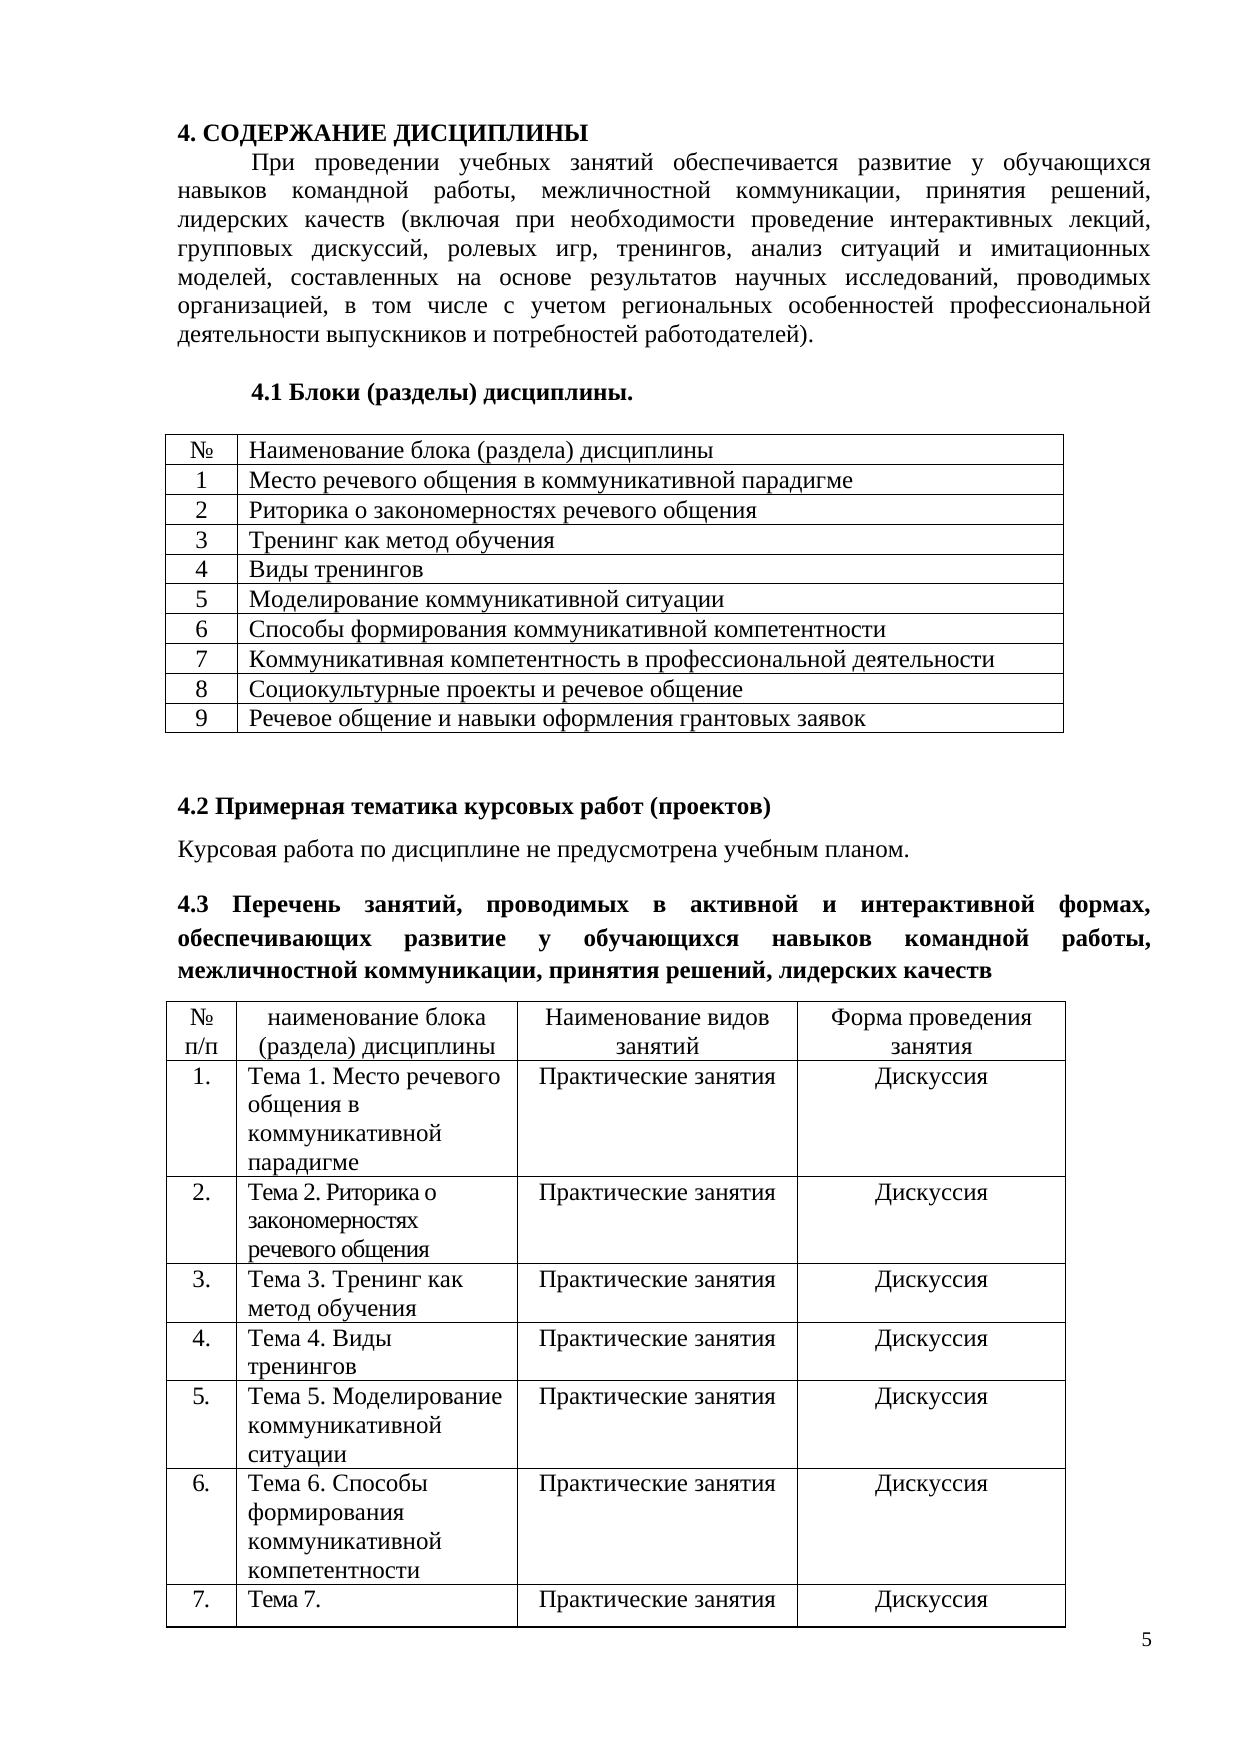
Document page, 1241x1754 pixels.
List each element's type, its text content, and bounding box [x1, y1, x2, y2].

table_cell Место речевого общения в коммуникативной парадигме [238, 465, 1063, 494]
table_cell Дискуссия [798, 1323, 1065, 1380]
table_cell Социокультурные проекты и речевое общение [238, 674, 1063, 702]
table_cell Практические занятия [518, 1177, 797, 1263]
table_header № п/п [167, 1002, 236, 1060]
table_cell Тема 1. Место речевого общения в коммуникативной парадигме [237, 1061, 517, 1176]
table_cell Дискуссия [798, 1585, 1065, 1626]
table_cell 7. [167, 1585, 236, 1626]
table_header № [166, 435, 237, 464]
table_cell Тема 2. Риторика о закономерностях речевого общения [237, 1177, 517, 1263]
table_cell Практические занятия [518, 1061, 797, 1176]
table_cell Виды тренингов [238, 555, 1063, 583]
text 4.3 Перечень занятий, проводимых в активной и интерактивной формах, обеспечивающих развитие у обучающихся навыков командной работы, межличностной коммуникации, принятия решений, лидерских качеств [177, 889, 1152, 984]
table_cell Риторика о закономерностях речевого общения [238, 495, 1063, 524]
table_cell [518, 1585, 797, 1626]
table_cell 1 [166, 465, 237, 494]
table_cell Дискуссия [798, 1177, 1065, 1263]
table_cell 4. [167, 1323, 236, 1380]
table_header Форма проведения занятия [798, 1002, 1065, 1060]
table_cell Дискуссия [798, 1061, 1065, 1176]
table_cell 9 [166, 704, 237, 732]
table_header Наименование видов занятий [518, 1002, 797, 1060]
table_cell 3 [166, 525, 237, 553]
table_header наименование блока (раздела) дисциплины [237, 1002, 517, 1060]
table_cell 4 [166, 555, 237, 583]
text 4.1 Блоки (разделы) дисциплины. [177, 377, 1152, 406]
table_cell 2 [166, 495, 237, 524]
table_cell 7 [166, 644, 237, 673]
table_cell Практические занятия [518, 1264, 797, 1322]
table_cell Дискуссия [798, 1264, 1065, 1322]
table_cell 8 [166, 674, 237, 702]
text 4. Содержание дисциплины [177, 118, 1152, 147]
table_cell Способы формирования коммуникативной компетентности [238, 614, 1063, 643]
table_cell Практические занятия [518, 1323, 797, 1380]
table_cell 1. [167, 1061, 236, 1176]
table_cell Тема 3. Тренинг как метод обучения [237, 1264, 517, 1322]
text При проведении учебных занятий обеспечивается развитие у обучающихся навыков командной работы, межличностной коммуникации, принятия решений, лидерских качеств (включая при необходимости проведение интерактивных лекций, групповых дискуссий, ролевых игр, тренингов, анализ ситуаций и имитационных моделей, составленных на основе результатов научных исследований, проводимых организацией, в том числе с учетом региональных особенностей профессиональной деятельности выпускников и потребностей работодателей). [177, 147, 1152, 348]
table_cell 5 [166, 584, 237, 613]
table_cell 6. [167, 1469, 236, 1583]
table_cell Практические занятия [518, 1469, 797, 1583]
table_cell Тренинг как метод обучения [238, 525, 1063, 553]
table_cell Коммуникативная компетентность в профессиональной деятельности [238, 644, 1063, 673]
table_cell Дискуссия [798, 1469, 1065, 1583]
table_cell Практические занятия [518, 1381, 797, 1467]
table_cell 3. [167, 1264, 236, 1322]
text Курсовая работа по дисциплине не предусмотрена учебным планом. [177, 834, 1152, 863]
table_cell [237, 1585, 517, 1626]
table_cell Тема 6. Способы формирования коммуникативной компетентности [237, 1469, 517, 1583]
table_cell Речевое общение и навыки оформления грантовых заявок [238, 704, 1063, 732]
table_cell 5. [167, 1381, 236, 1467]
table_cell 2. [167, 1177, 236, 1263]
text 4.2 Примерная тематика курсовых работ (проектов) [177, 791, 1152, 819]
table_cell Моделирование коммуникативной ситуации [238, 584, 1063, 613]
table_cell 6 [166, 614, 237, 643]
table_cell Тема 4. Виды тренингов [237, 1323, 517, 1380]
table_cell Дискуссия [798, 1381, 1065, 1467]
table_cell Тема 5. Моделирование коммуникативной ситуации [237, 1381, 517, 1467]
table_header Наименование блока (раздела) дисциплины [238, 435, 1063, 464]
